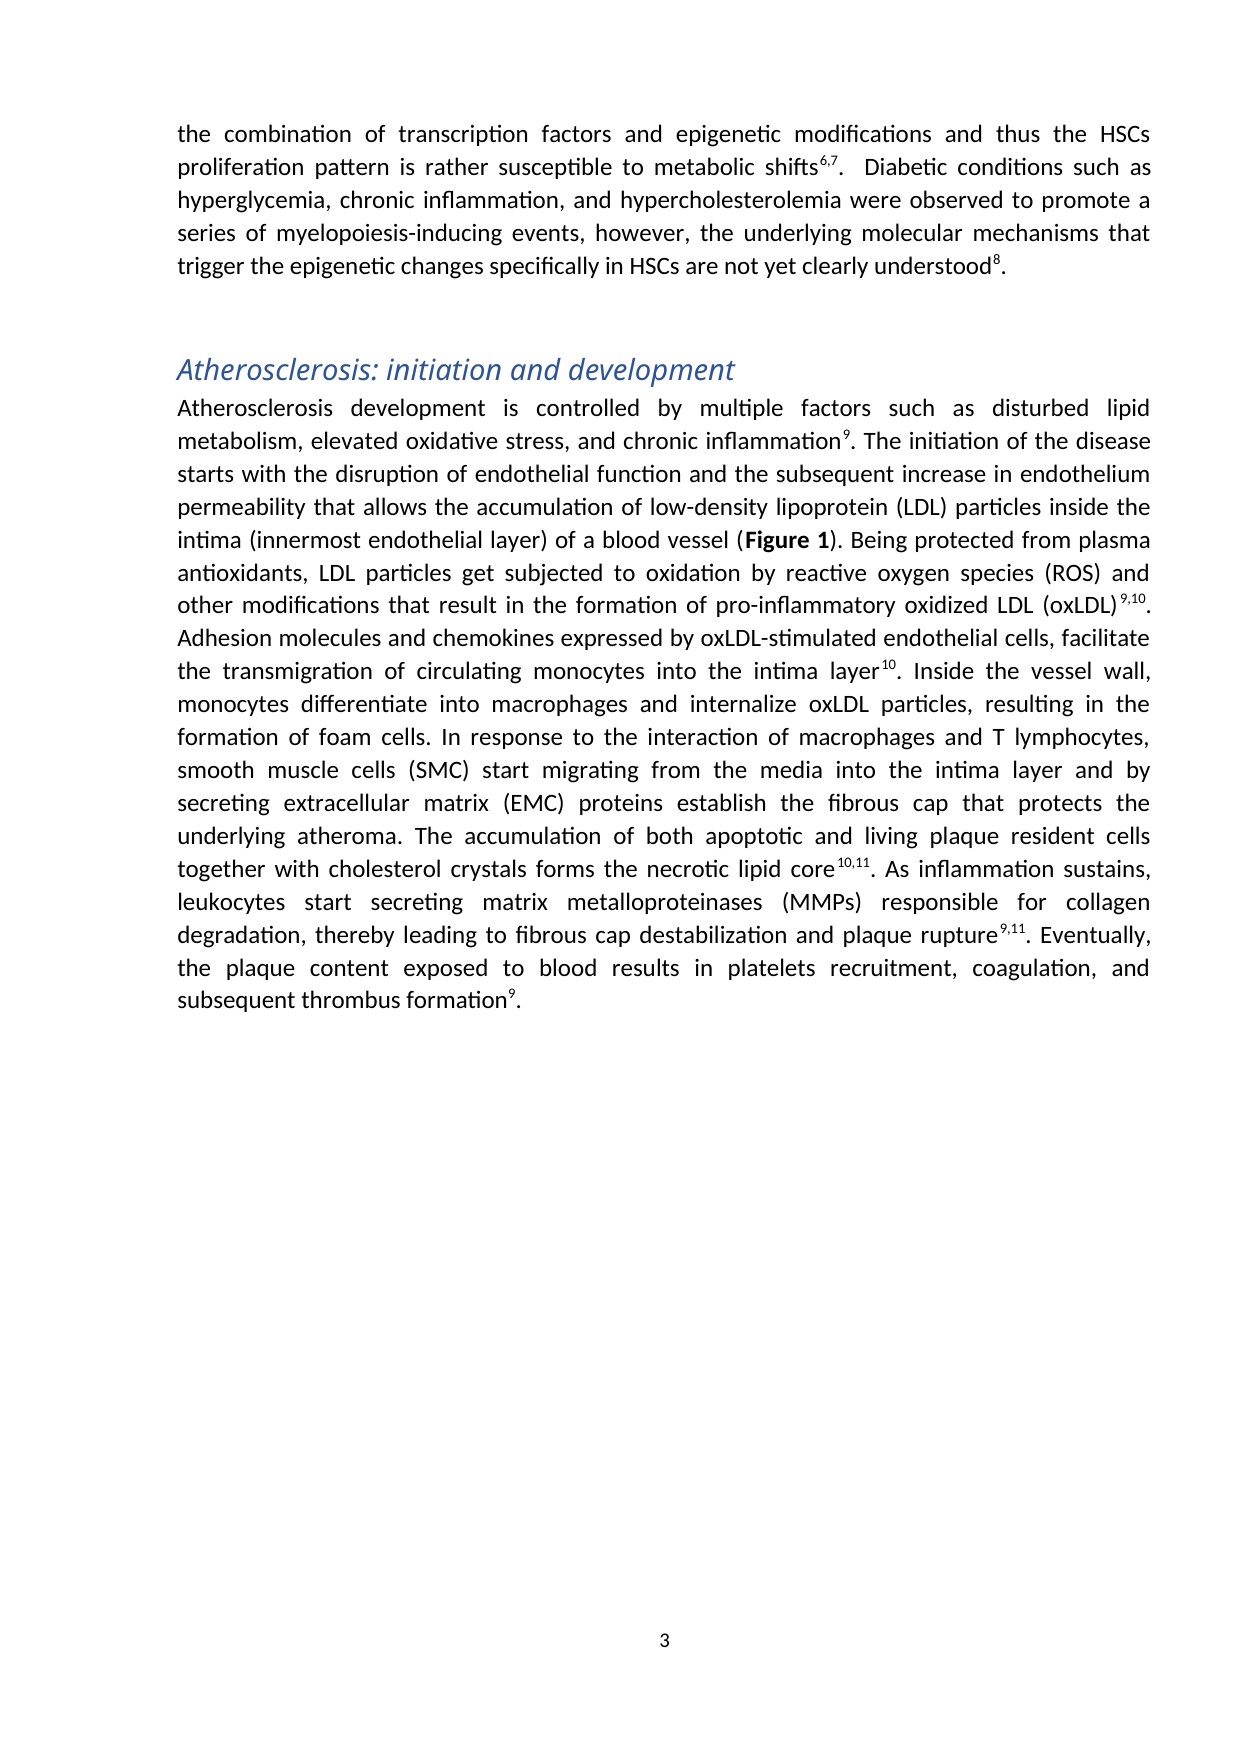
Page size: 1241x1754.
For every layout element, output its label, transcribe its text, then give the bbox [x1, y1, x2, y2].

text Atherosclerosis development is controlled by multiple factors such as disturbed lipid metabolism, elevated oxidative stress, and chronic inflammation9. The initiation of the disease starts with the disruption of endothelial function and the subsequent increase in endothelium permeability that allows the accumulation of low-density lipoprotein (LDL) particles inside the intima (innermost endothelial layer) of a blood vessel (Figure 1). Being protected from plasma antioxidants, LDL particles get subjected to oxidation by reactive oxygen species (ROS) and other modifications that result in the formation of pro-inflammatory oxidized LDL (oxLDL)9,10. Adhesion molecules and chemokines expressed by oxLDL-stimulated endothelial cells, facilitate the transmigration of circulating monocytes into the intima layer10. Inside the vessel wall, monocytes differentiate into macrophages and internalize oxLDL particles, resulting in the formation of foam cells. In response to the interaction of macrophages and T lymphocytes, smooth muscle cells (SMC) start migrating from the media into the intima layer and by secreting extracellular matrix (EMC) proteins establish the fibrous cap that protects the underlying atheroma. The accumulation of both apoptotic and living plaque resident cells together with cholesterol crystals forms the necrotic lipid core10,11. As inflammation sustains, leukocytes start secreting matrix metalloproteinases (MMPs) responsible for collagen degradation, thereby leading to fibrous cap destabilization and plaque rupture9,11. Eventually, the plaque content exposed to blood results in platelets recruitment, coagulation, and subsequent thrombus formation9. [177, 392, 1152, 1015]
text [177, 118, 1152, 281]
subtitle Atherosclerosis: initiation and development [177, 349, 1152, 389]
